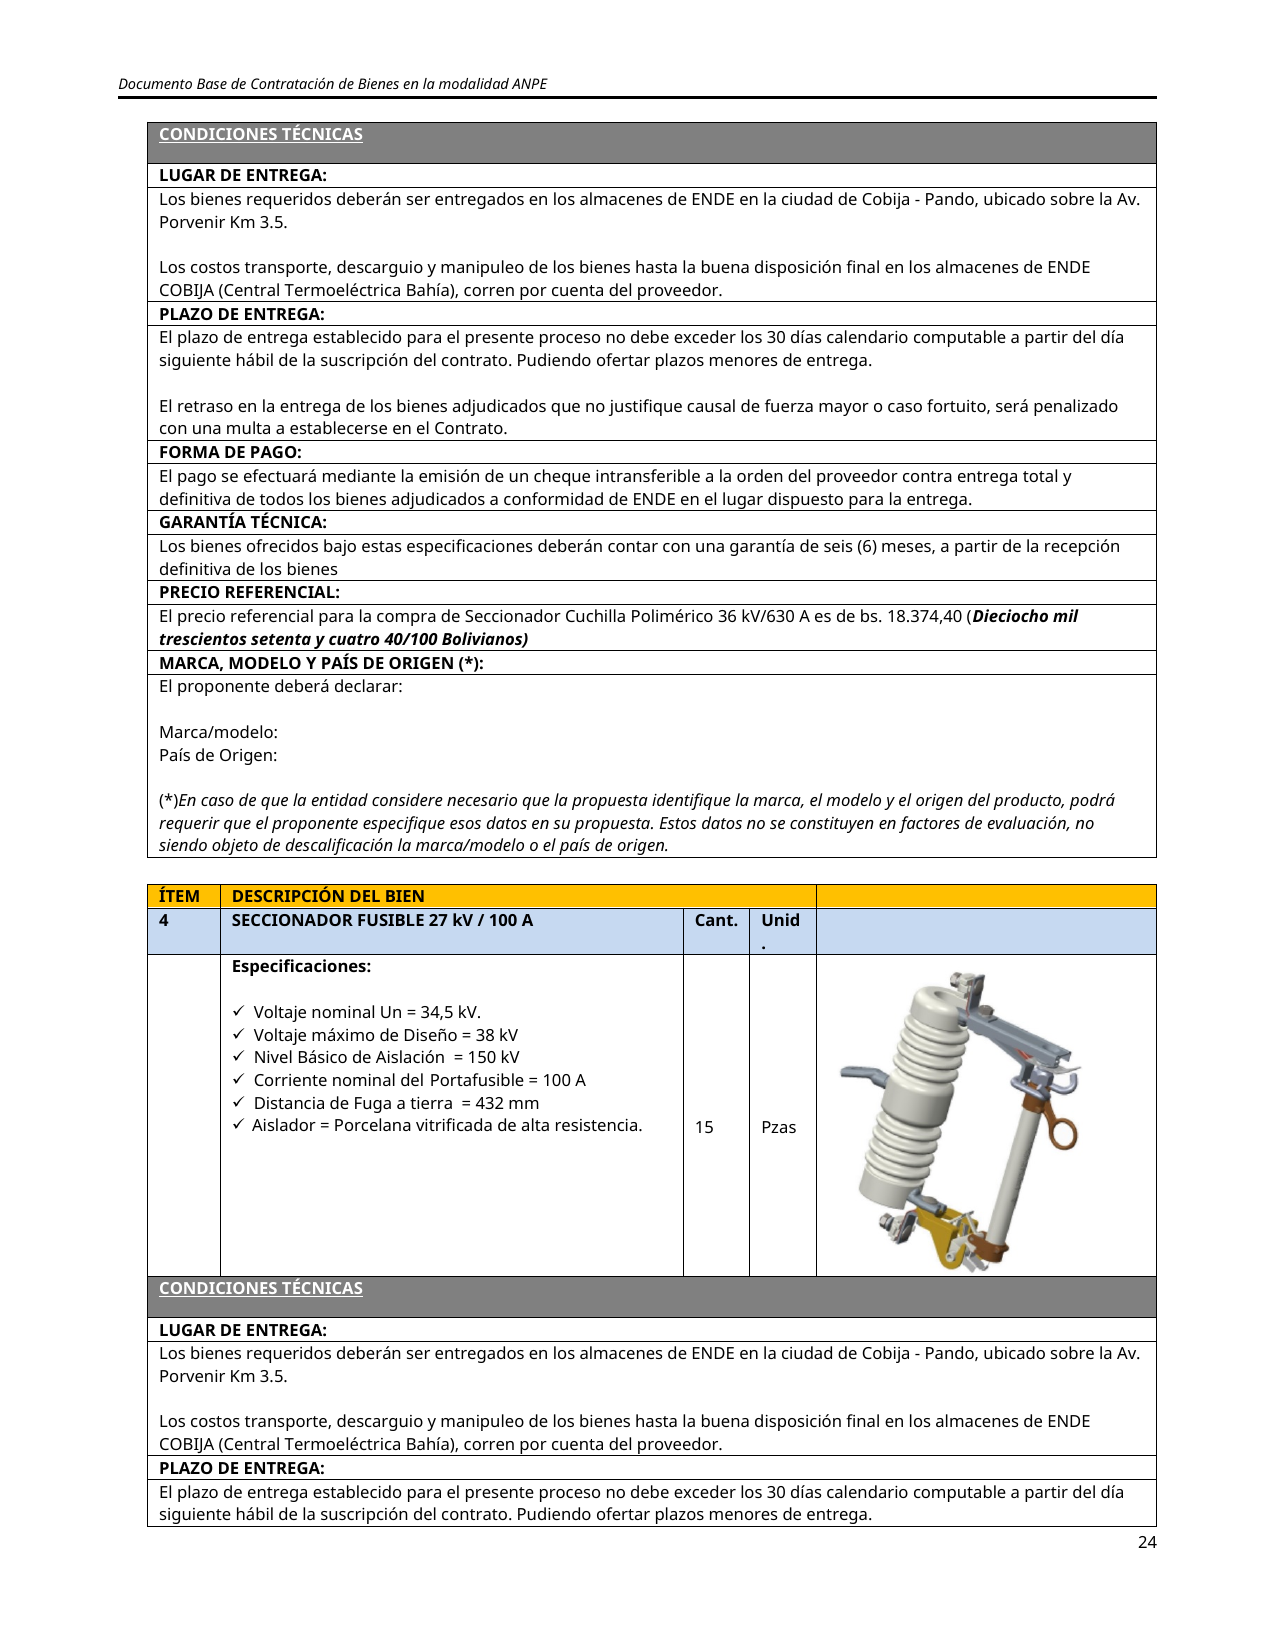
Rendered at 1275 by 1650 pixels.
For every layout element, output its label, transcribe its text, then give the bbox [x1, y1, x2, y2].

table_cell El proponente deberá declarar: Marca/modelo: País de Origen: (*)En caso de que la entidad considere necesario que la propuesta identifique la marca, el modelo y el origen del producto, podrá requerir que el proponente especifique esos datos en su propuesta. Estos datos no se constituyen en factores de evaluación, no siendo objeto de descalificación la marca/modelo o el país de origen. [148, 675, 1156, 857]
picture [827, 955, 1084, 1276]
table_cell Especificaciones: Voltaje nominal Un = 34,5 kV. Voltaje máximo de Diseño = 38 kV Nivel Básico de Aislación = 150 kV Corriente nominal del Portafusible = 100 A Distancia de Fuga a tierra = 432 mm Aislador = Porcelana vitrificada de alta resistencia. [221, 955, 683, 1276]
table_cell El precio referencial para la compra de Seccionador Cuchilla Polimérico 36 kV/630 A es de bs. 18.374,40 (Dieciocho mil trescientos setenta y cuatro 40/100 Bolivianos) [148, 605, 1156, 650]
table_cell Pzas [750, 955, 816, 1276]
table_header ÍTEM [148, 885, 220, 907]
table_cell CONDICIONES TÉCNICAS [148, 123, 1156, 163]
table_cell [1084, 955, 1156, 1276]
table_cell FORMA DE PAGO: [148, 441, 1156, 463]
table_cell LUGAR DE ENTREGA: [148, 164, 1156, 187]
table_cell LUGAR DE ENTREGA: [148, 1318, 1156, 1341]
table_cell El pago se efectuará mediante la emisión de un cheque intransferible a la orden del proveedor contra entrega total y definitiva de todos los bienes adjudicados a conformidad de ENDE en el lugar dispuesto para la entrega. [148, 464, 1156, 510]
table_cell SECCIONADOR FUSIBLE 27 kV / 100 A [221, 909, 683, 954]
table_cell PLAZO DE ENTREGA: [148, 1456, 1156, 1479]
table_cell [148, 955, 220, 1276]
table_cell 15 [684, 955, 749, 1276]
table_header DESCRIPCIÓN DEL BIEN [221, 885, 816, 907]
table_cell Unid. [750, 909, 816, 954]
table_cell Los bienes ofrecidos bajo estas especificaciones deberán contar con una garantía de seis (6) meses, a partir de la recepción definitiva de los bienes [148, 535, 1156, 580]
table_cell Los bienes requeridos deberán ser entregados en los almacenes de ENDE en la ciudad de Cobija - Pando, ubicado sobre la Av. Porvenir Km 3.5. Los costos transporte, descarguio y manipuleo de los bienes hasta la buena disposición final en los almacenes de ENDE COBIJA (Central Termoeléctrica Bahía), corren por cuenta del proveedor. [148, 188, 1156, 301]
table_cell [817, 909, 1156, 954]
table_cell PRECIO REFERENCIAL: [148, 581, 1156, 604]
table_cell GARANTÍA TÉCNICA: [148, 511, 1156, 533]
table_cell Cant. [684, 909, 749, 954]
table_cell Los bienes requeridos deberán ser entregados en los almacenes de ENDE en la ciudad de Cobija - Pando, ubicado sobre la Av. Porvenir Km 3.5. Los costos transporte, descarguio y manipuleo de los bienes hasta la buena disposición final en los almacenes de ENDE COBIJA (Central Termoeléctrica Bahía), corren por cuenta del proveedor. [148, 1342, 1156, 1455]
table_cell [148, 1480, 1156, 1526]
table_cell CONDICIONES TÉCNICAS [148, 1277, 1156, 1317]
table_header [817, 885, 1156, 907]
table_cell MARCA, MODELO Y PAÍS DE ORIGEN (*): [148, 651, 1156, 674]
table_cell [817, 955, 827, 1276]
table_cell PLAZO DE ENTREGA: [148, 302, 1156, 325]
table_cell 4 [148, 909, 220, 954]
